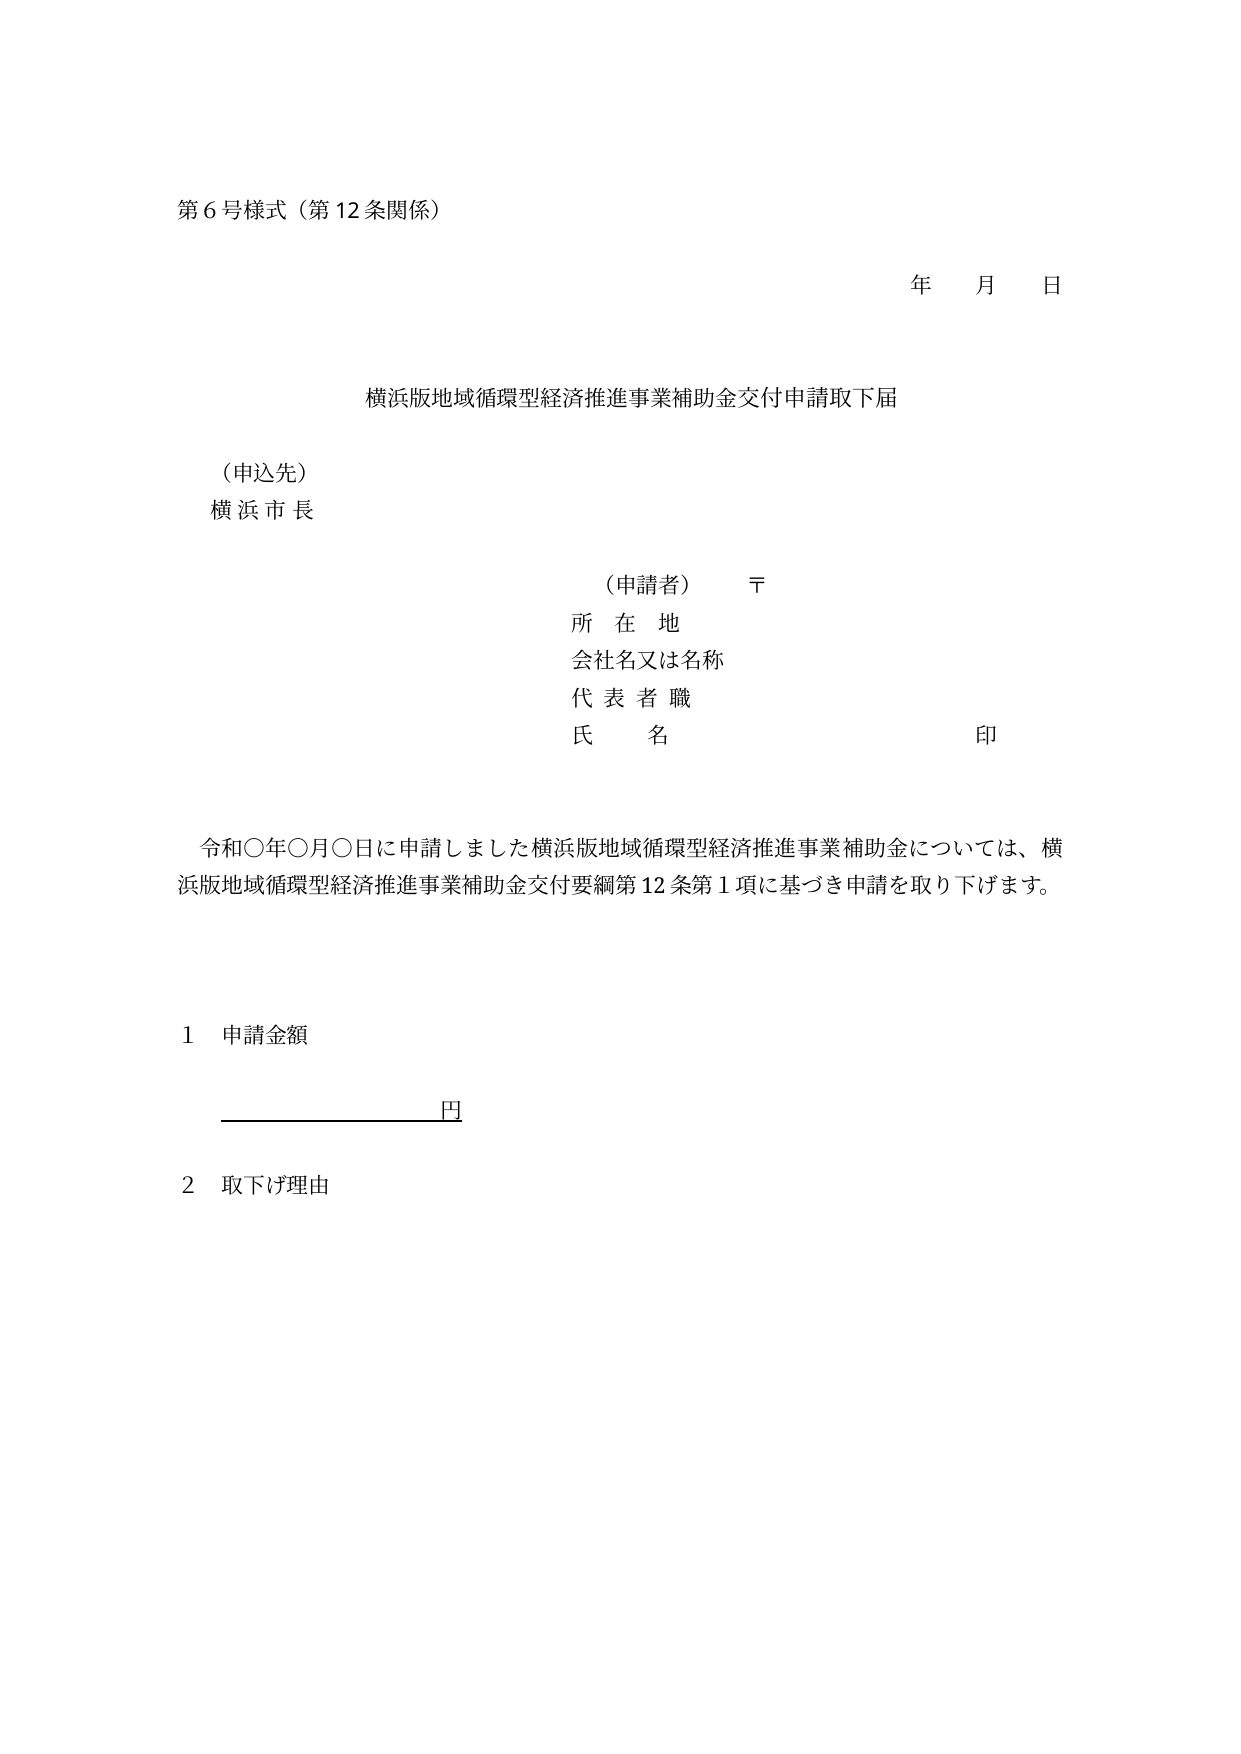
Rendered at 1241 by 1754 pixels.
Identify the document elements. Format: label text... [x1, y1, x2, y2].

text 第６号様式（第12条関係） [177, 191, 1063, 228]
text 氏名 印 [177, 716, 1063, 753]
text 年 月 日 [177, 266, 1063, 303]
text 横浜市長 [177, 491, 1063, 528]
text （申請者） 〒 [177, 566, 1063, 603]
text 令和○年○月○日に申請しました横浜版地域循環型経済推進事業補助金については、横浜版地域循環型経済推進事業補助金交付要綱第12条第１項に基づき申請を取り下げます。 [177, 828, 1063, 903]
text 代表者職 [177, 678, 1063, 716]
text 横浜版地域循環型経済推進事業補助金交付申請取下届 [177, 378, 1063, 416]
text ２ 取下げ理由 [177, 1166, 1063, 1203]
text 会社名又は名称 [177, 641, 1063, 678]
text 円 [177, 1091, 1063, 1128]
text 所在地 [177, 603, 1063, 641]
text （申込先） [177, 453, 1063, 491]
text １ 申請金額 [177, 1016, 1063, 1053]
